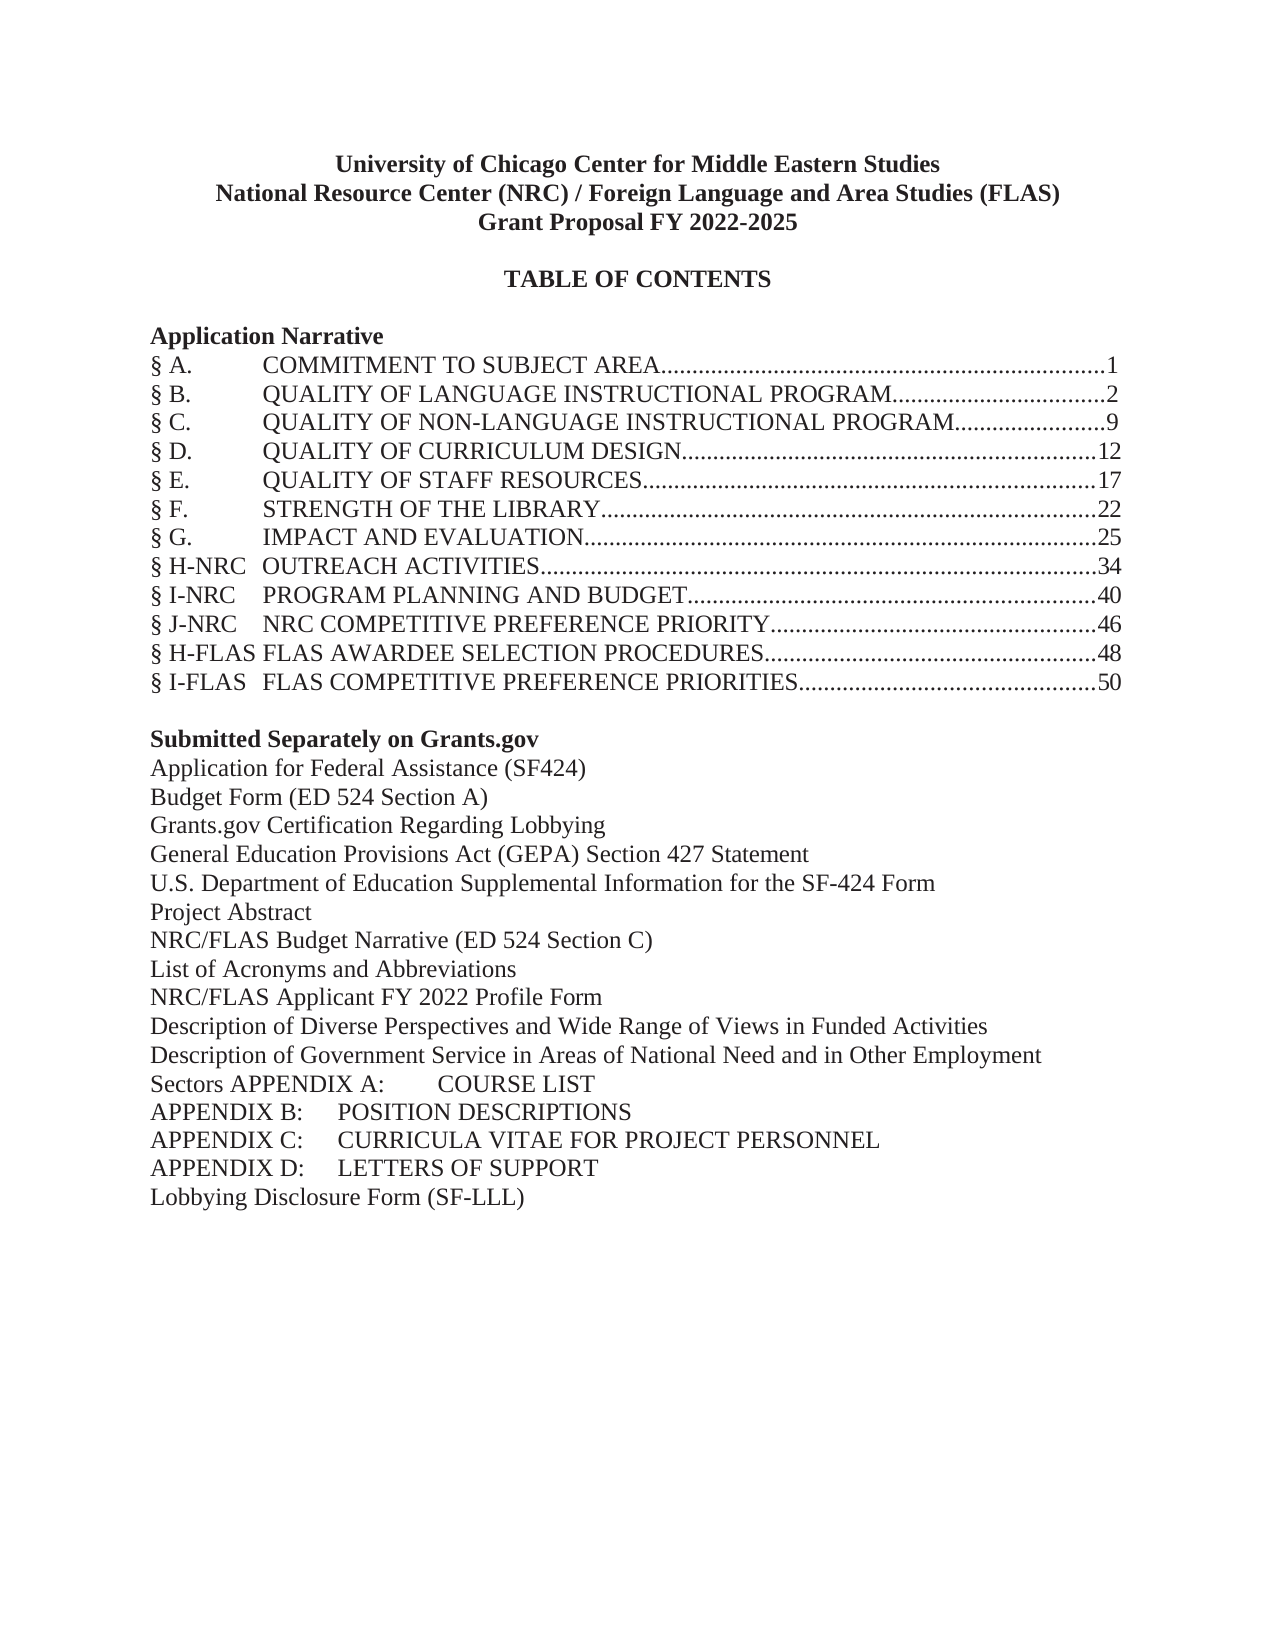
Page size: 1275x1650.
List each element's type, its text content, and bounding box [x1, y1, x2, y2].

text APPENDIX C: CURRICULA VITAE FOR PROJECT PERSONNEL APPENDIX D: LETTERS OF SUPPORT [150, 1126, 881, 1182]
text § I-NRC PROGRAM PLANNING AND BUDGET 40 [150, 580, 1137, 609]
text § B. QUALITY OF LANGUAGE INSTRUCTIONAL PROGRAM 2 [150, 379, 1137, 408]
text § C. QUALITY OF NON-LANGUAGE INSTRUCTIONAL PROGRAM 9 [150, 408, 1137, 436]
text § G. IMPACT AND EVALUATION 25 [150, 523, 1137, 552]
text § I-FLAS FLAS COMPETITIVE PREFERENCE PRIORITIES 50 [150, 667, 1137, 696]
text Description of Diverse Perspectives and Wide Range of Views in Funded Activities [150, 1011, 1137, 1040]
text Submitted Separately on Grants.gov Application for Federal Assistance (SF424) Budget Form (ED 524 Section A) [150, 724, 623, 811]
text NRC/FLAS Budget Narrative (ED 524 Section C) List of Acronyms and Abbreviations [150, 926, 660, 983]
text § J-NRC NRC COMPETITIVE PREFERENCE PRIORITY 46 [150, 609, 1137, 638]
text § E. QUALITY OF STAFF RESOURCES 17 [150, 465, 1137, 494]
text § H-NRC OUTREACH ACTIVITIES 34 [150, 552, 1137, 580]
text Description of Government Service in Areas of National Need and in Other Employment Sectors APPENDIX A: COURSE LIST [150, 1040, 1121, 1097]
text Lobbying Disclosure Form (SF-LLL) [150, 1182, 1137, 1211]
text APPENDIX B: POSITION DESCRIPTIONS [150, 1097, 1137, 1126]
text § F. STRENGTH OF THE LIBRARY 22 [150, 494, 1137, 523]
text NRC/FLAS Applicant FY 2022 Profile Form [150, 983, 1137, 1011]
text § A. COMMITMENT TO SUBJECT AREA 1 [150, 350, 1137, 379]
text National Resource Center (NRC) / Foreign Language and Area Studies (FLAS) Grant Proposal FY 2022-2025 [191, 178, 1084, 236]
text Grants.gov Certification Regarding Lobbying [150, 811, 1137, 839]
text § D. QUALITY OF CURRICULUM DESIGN 12 [150, 437, 1137, 465]
text U.S. Department of Education Supplemental Information for the SF-424 Form Project Abstract [150, 868, 1000, 926]
text TABLE OF CONTENTS [477, 264, 798, 293]
text General Education Provisions Act (GEPA) Section 427 Statement [150, 839, 1137, 868]
text Application Narrative [150, 322, 1137, 350]
text § H-FLAS FLAS AWARDEE SELECTION PROCEDURES 48 [150, 638, 1137, 667]
text University of Chicago Center for Middle Eastern Studies [191, 149, 1084, 178]
